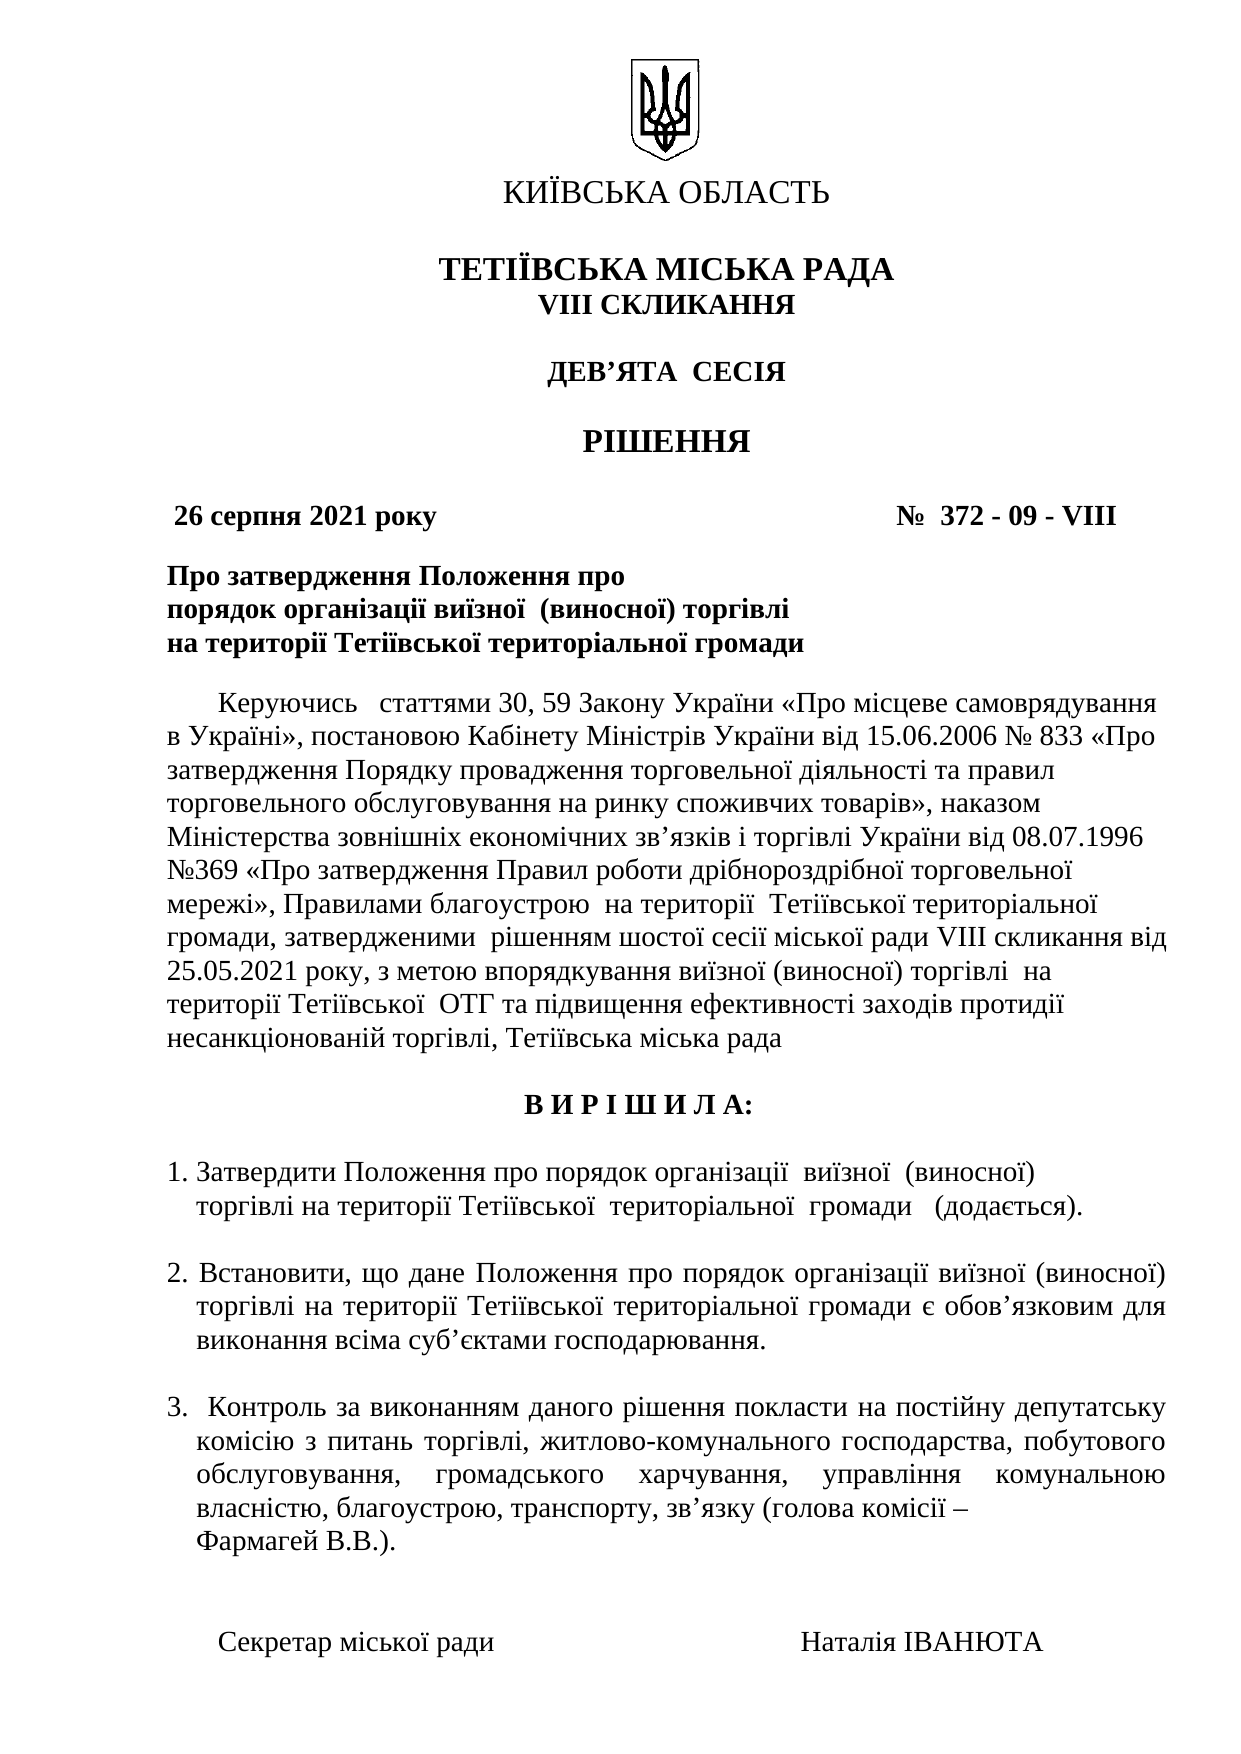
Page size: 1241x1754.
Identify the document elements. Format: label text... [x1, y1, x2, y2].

text на території Тетіївської територіальної громади [167, 625, 1166, 658]
text КИЇВСЬКА ОБЛАСТЬ [167, 172, 1166, 210]
picture [630, 59, 700, 161]
text 26 серпня 2021 року № 372 - 09 - VIIІ [152, 498, 1166, 558]
text 2. Встановити, що дане Положення про порядок організації виїзної (виносної) торгівлі на території Тетіївської територіальної громади є обов’язковим для виконання всіма суб’єктами господарювання. [167, 1255, 1166, 1356]
text ДЕВ’ЯТА СЕСІЯ [167, 354, 1166, 388]
text Фармагей В.В.). [167, 1523, 1166, 1557]
text 1. Затвердити Положення про порядок організації виїзної (виносної) [167, 1154, 1166, 1188]
text VІІІ СКЛИКАННЯ [167, 287, 1166, 321]
text РІШЕННЯ [167, 421, 1166, 459]
text В И Р І Ш И Л А: [167, 1087, 1166, 1121]
text Секретар міської ради Наталія ІВАНЮТА [167, 1624, 1166, 1657]
text порядок організації виїзної (виносної) торгівлі [167, 591, 1166, 625]
text торгівлі на території Тетіївської територіальної громади (додається). [167, 1188, 1166, 1221]
text Про затвердження Положення про [167, 558, 1166, 591]
text Керуючись статтями 30, 59 Закону України «Про місцеве самоврядування в Україні», постановою Кабінету Міністрів України від 15.06.2006 № 833 «Про затвердження Порядку провадження торговельної діяльності та правил торговельного обслуговування на ринку споживчих товарів», наказом Міністерства зовнішніх економічних зв’язків і торгівлі України від 08.07.1996 №369 «Про затвердження Правил роботи дрібнороздрібної торговельної мережі», Правилами благоустрою на території Тетіївської територіальної громади, затвердженими рішенням шостої сесії міської ради VIII скликання від 25.05.2021 року, з метою впорядкування виїзної (виносної) торгівлі на території Тетіївської ОТГ та підвищення ефективності заходів протидії несанкціонованій торгівлі, Тетіївська міська рада [167, 685, 1173, 1054]
text ТЕТІЇВСЬКА МІСЬКА РАДА [167, 249, 1166, 287]
text 3. Контроль за виконанням даного рішення покласти на постійну депутатську комісію з питань торгівлі, житлово-комунального господарства, побутового обслуговування, громадського харчування, управління комунальною власністю, благоустрою, транспорту, звʼязку (голова комісії – [167, 1389, 1166, 1523]
